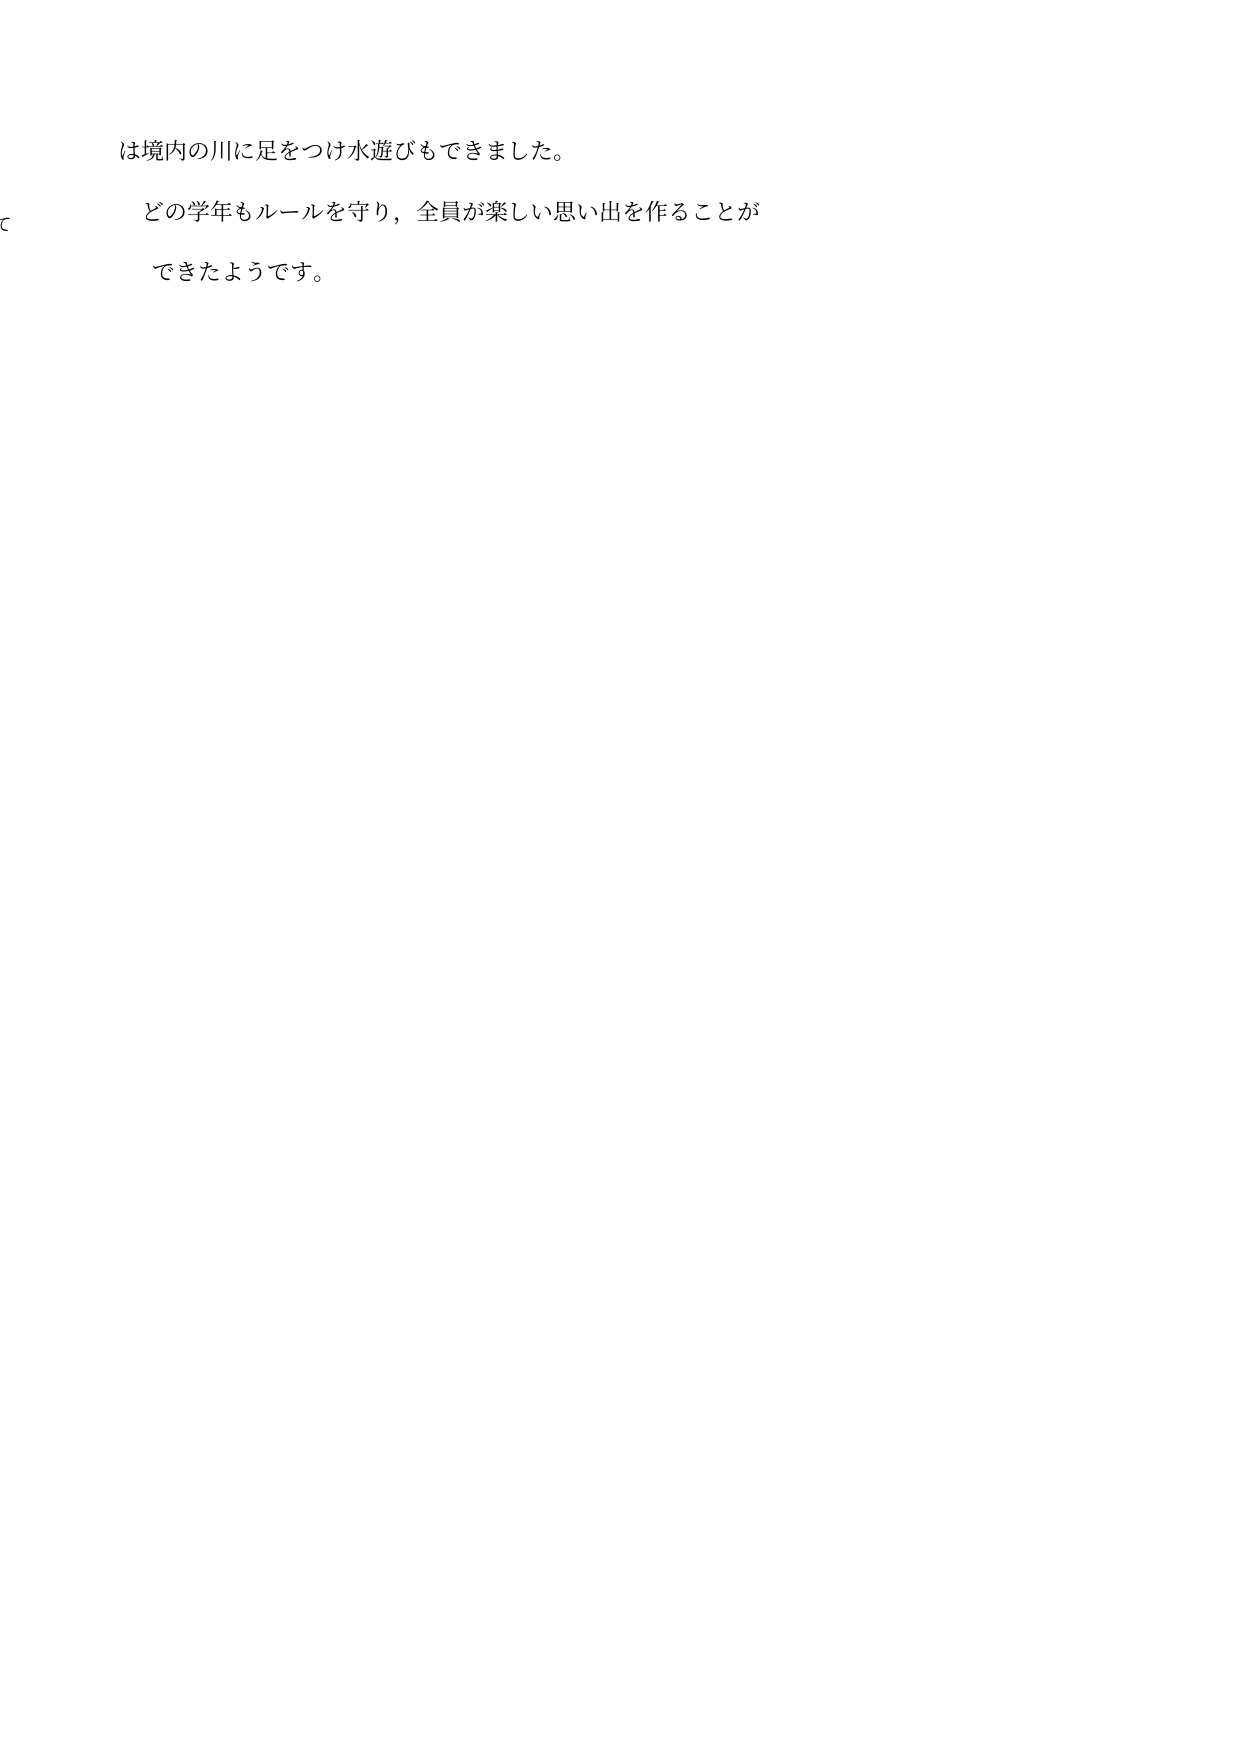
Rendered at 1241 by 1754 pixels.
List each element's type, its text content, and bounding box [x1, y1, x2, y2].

text どの学年もルールを守り，全員が楽しい思い出を作ることが [118, 180, 1122, 240]
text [118, 119, 1122, 180]
text できたようです。 [118, 240, 1122, 301]
